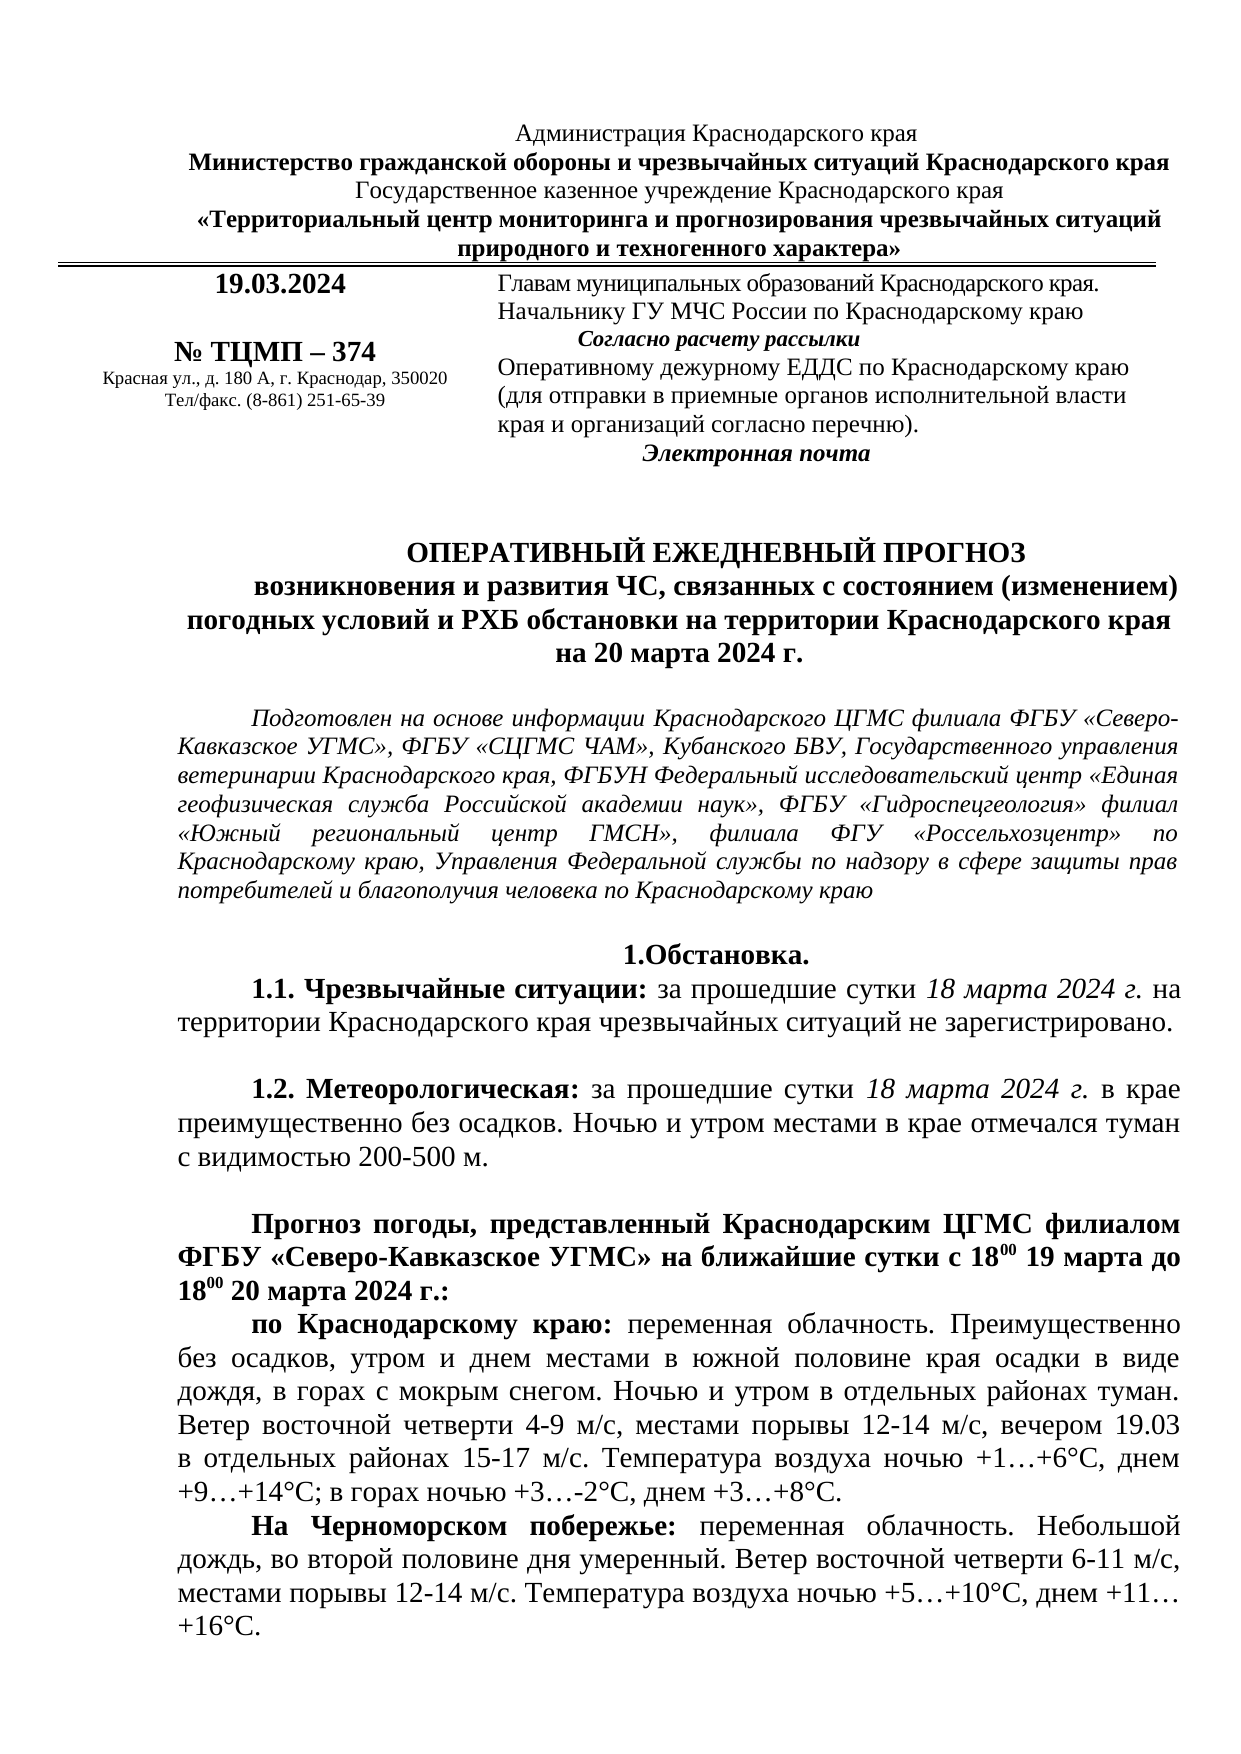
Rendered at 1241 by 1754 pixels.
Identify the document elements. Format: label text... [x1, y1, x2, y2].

text 1.2. Метеорологическая: за прошедшие сутки 18 марта 2024 г. в крае преимущественно без осадков. Ночью и утром местами в крае отмечался туман с видимостью 200-500 м. [177, 1072, 1181, 1172]
text Администрация Краснодарского края [177, 118, 1181, 147]
text Подготовлен на основе информации Краснодарского ЦГМС филиала ФГБУ «Северо-Кавказское УГМС», ФГБУ «СЦГМС ЧАМ», Кубанского БВУ, Государственного управления ветеринарии Краснодарского края, ФГБУН Федеральный исследовательский центр «Единая геофизическая служба Российской академии наук», ФГБУ «Гидроспецгеология» филиал «Южный региональный центр ГМСН», филиала ФГУ «Россельхозцентр» по Краснодарскому краю, Управления Федеральной службы по надзору в сфере защиты прав потребителей и благополучия человека по Краснодарскому краю [177, 703, 1181, 904]
text Министерство гражданской обороны и чрезвычайных ситуаций Краснодарского края [177, 147, 1181, 176]
text возникновения и развития ЧС, связанных с состоянием (изменением) погодных условий и РХБ обстановки на территории Краснодарского края на 20 марта 2024 г. [177, 568, 1181, 669]
text ОПЕРАТИВНЫЙ ЕЖЕДНЕВНЫЙ ПРОГНОЗ [177, 535, 1181, 568]
text На Черноморском побережье: переменная облачность. Небольшой дождь, во второй половине дня умеренный. Ветер восточной четверти 6-11 м/с, местами порывы 12-14 м/с. Температура воздуха ночью +5…+10°С, днем +11…+16°С. [177, 1508, 1181, 1642]
text по Краснодарскому краю: переменная облачность. Преимущественно без осадков, утром и днем местами в южной половине края осадки в виде дождя, в горах с мокрым снегом. Ночью и утром в отдельных районах туман. Ветер восточной четверти 4-9 м/с, местами порывы 12-14 м/с, вечером 19.03 в отдельных районах 15-17 м/с. Температура воздуха ночью +1…+6°С, днем +9…+14°С; в горах ночью +3…-2°С, днем +3…+8°С. [177, 1306, 1181, 1508]
table_header Главам муниципальных образований Краснодарского края. Начальнику ГУ МЧС России по Краснодарскому краю Согласно расчету рассылки Оперативному дежурному ЕДДС по Краснодарскому краю (для отправки в приемные органов исполнительной власти края и организаций согласно перечню). Электронная почта [490, 267, 1156, 468]
table_header 19.03.2024 № ТЦМП – 374 Красная ул., д. 180 А, г. Краснодар, 350020 Тел/факс. (8-861) 251-65-39 [58, 267, 490, 468]
text Прогноз погоды, представленный Краснодарским ЦГМС филиалом ФГБУ «Северо-Кавказское УГМС» на ближайшие сутки с 1800 19 марта до 1800 20 марта 2024 г.: [177, 1206, 1181, 1306]
text 1.1. Чрезвычайные ситуации: за прошедшие сутки 18 марта 2024 г. на территории Краснодарского края чрезвычайных ситуаций не зарегистрировано. [177, 971, 1181, 1038]
text «Территориальный центр мониторинга и прогнозирования чрезвычайных ситуаций природного и техногенного характера» [177, 204, 1181, 262]
text Государственное казенное учреждение Краснодарского края [177, 176, 1181, 204]
text 1.Обстановка. [177, 937, 1181, 971]
